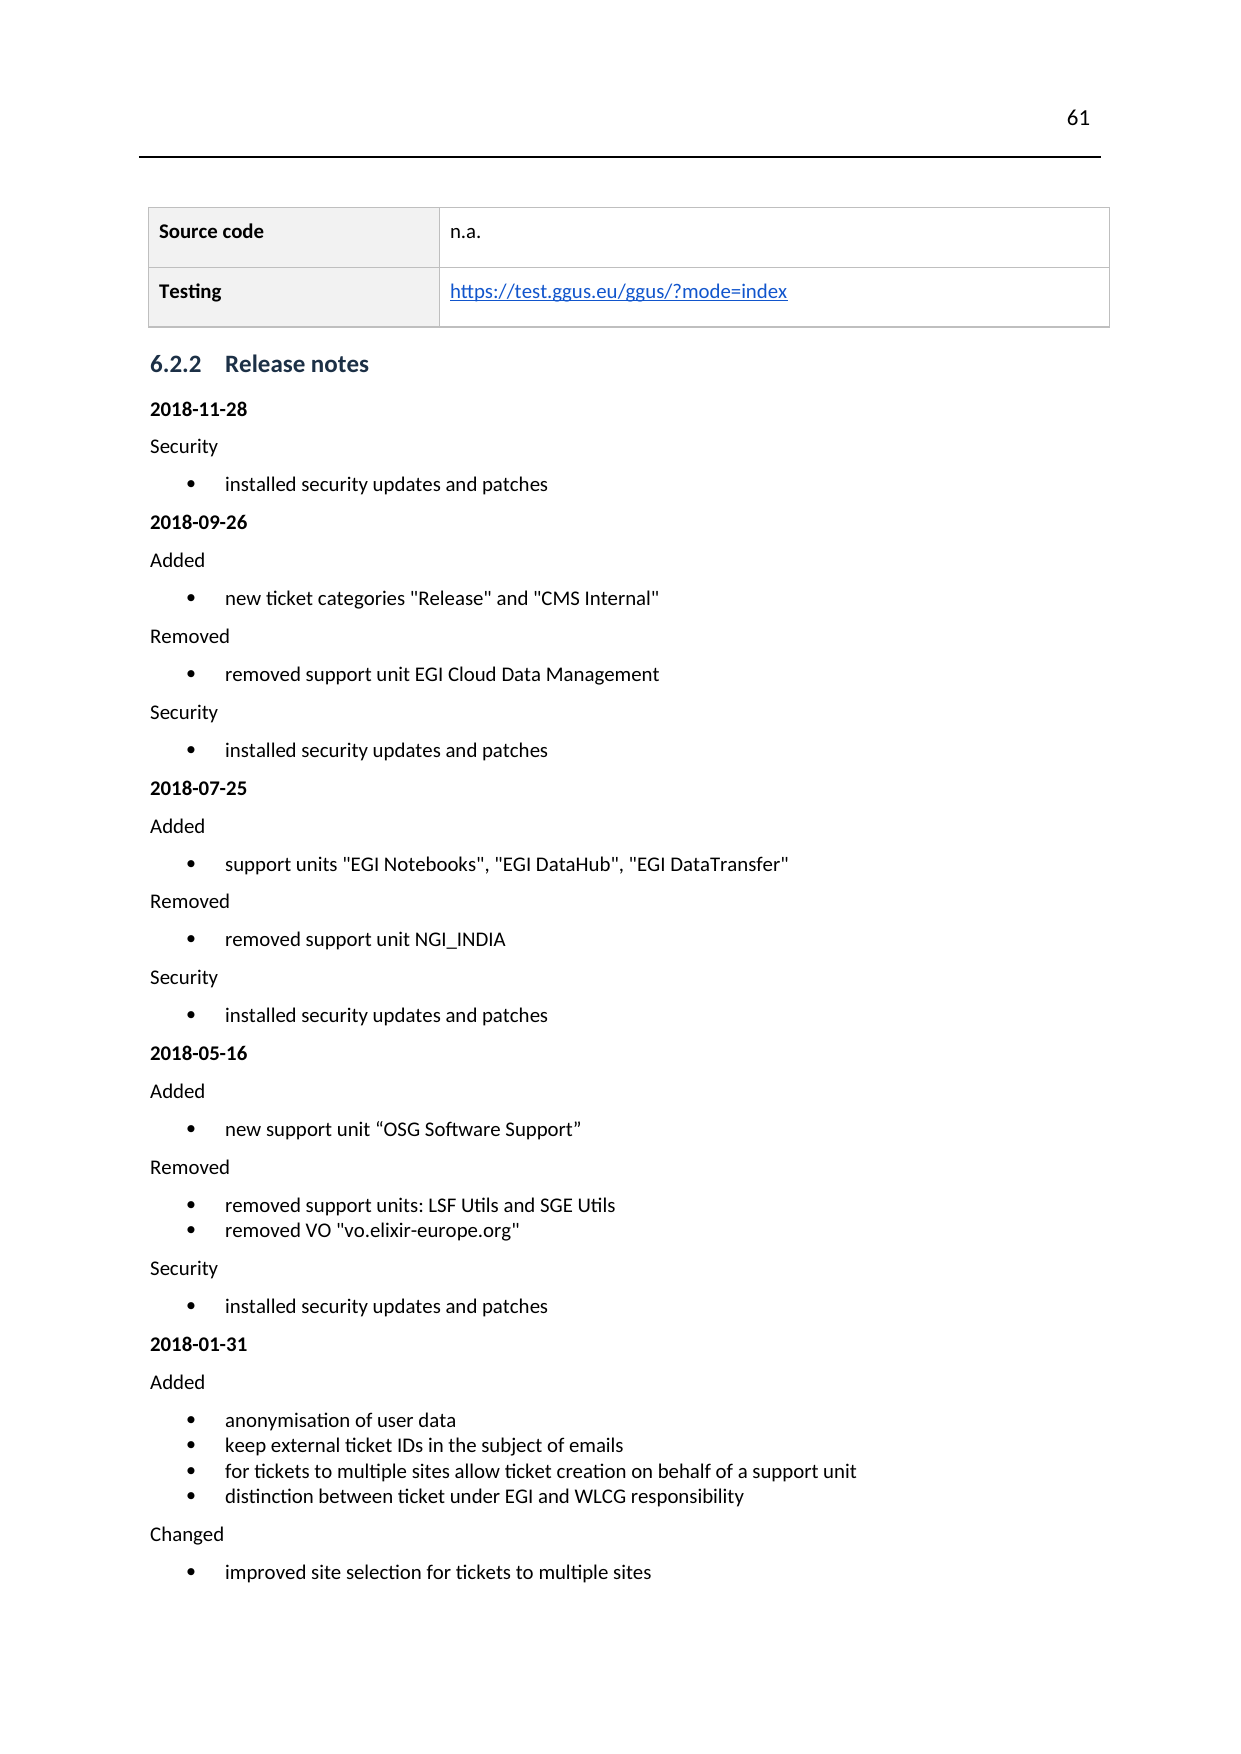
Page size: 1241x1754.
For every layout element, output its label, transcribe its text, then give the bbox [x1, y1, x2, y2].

table_cell https://test.ggus.eu/ggus/?mode=index [440, 268, 1109, 326]
text Added [150, 1369, 1090, 1394]
list for tickets to multiple sites allow ticket creation on behalf of a support unit [187, 1458, 1090, 1483]
list removed VO "vo.elixir-europe.org" [187, 1217, 1090, 1243]
list support units "EGI Notebooks", "EGI DataHub", "EGI DataTransfer" [187, 851, 1090, 876]
text Security [150, 964, 1090, 990]
text 2018-07-25 [150, 775, 1090, 800]
text 2018-01-31 [150, 1331, 1090, 1357]
list distinction between ticket under EGI and WLCG responsibility [187, 1483, 1090, 1509]
list improved site selection for tickets to multiple sites [187, 1559, 1090, 1584]
list new ticket categories "Release" and "CMS Internal" [187, 585, 1090, 611]
text Removed [150, 889, 1090, 914]
list anonymisation of user data [187, 1407, 1090, 1432]
text 2018-11-28 [150, 396, 1090, 421]
list installed security updates and patches [187, 737, 1090, 762]
text Added [150, 813, 1090, 838]
text 2018-05-16 [150, 1040, 1090, 1066]
text Added [150, 1078, 1090, 1104]
text Security [150, 1255, 1090, 1281]
table_cell Source code [149, 208, 439, 267]
list removed support unit EGI Cloud Data Management [187, 661, 1090, 687]
table_cell Testing [149, 268, 439, 326]
text Removed [150, 1154, 1090, 1179]
text Removed [150, 623, 1090, 649]
list new support unit “OSG Software Support” [187, 1116, 1090, 1142]
text Changed [150, 1521, 1090, 1547]
text 2018-09-26 [150, 509, 1090, 535]
list keep external ticket IDs in the subject of emails [187, 1432, 1090, 1458]
table_cell n.a. [440, 208, 1109, 267]
text Added [150, 547, 1090, 573]
subtitle Release notes [150, 348, 1090, 379]
text Security [150, 699, 1090, 724]
list installed security updates and patches [187, 1293, 1090, 1319]
text Security [150, 434, 1090, 459]
list removed support unit NGI_INDIA [187, 927, 1090, 952]
list installed security updates and patches [187, 1002, 1090, 1028]
list installed security updates and patches [187, 472, 1090, 497]
list removed support units: LSF Utils and SGE Utils [187, 1192, 1090, 1217]
